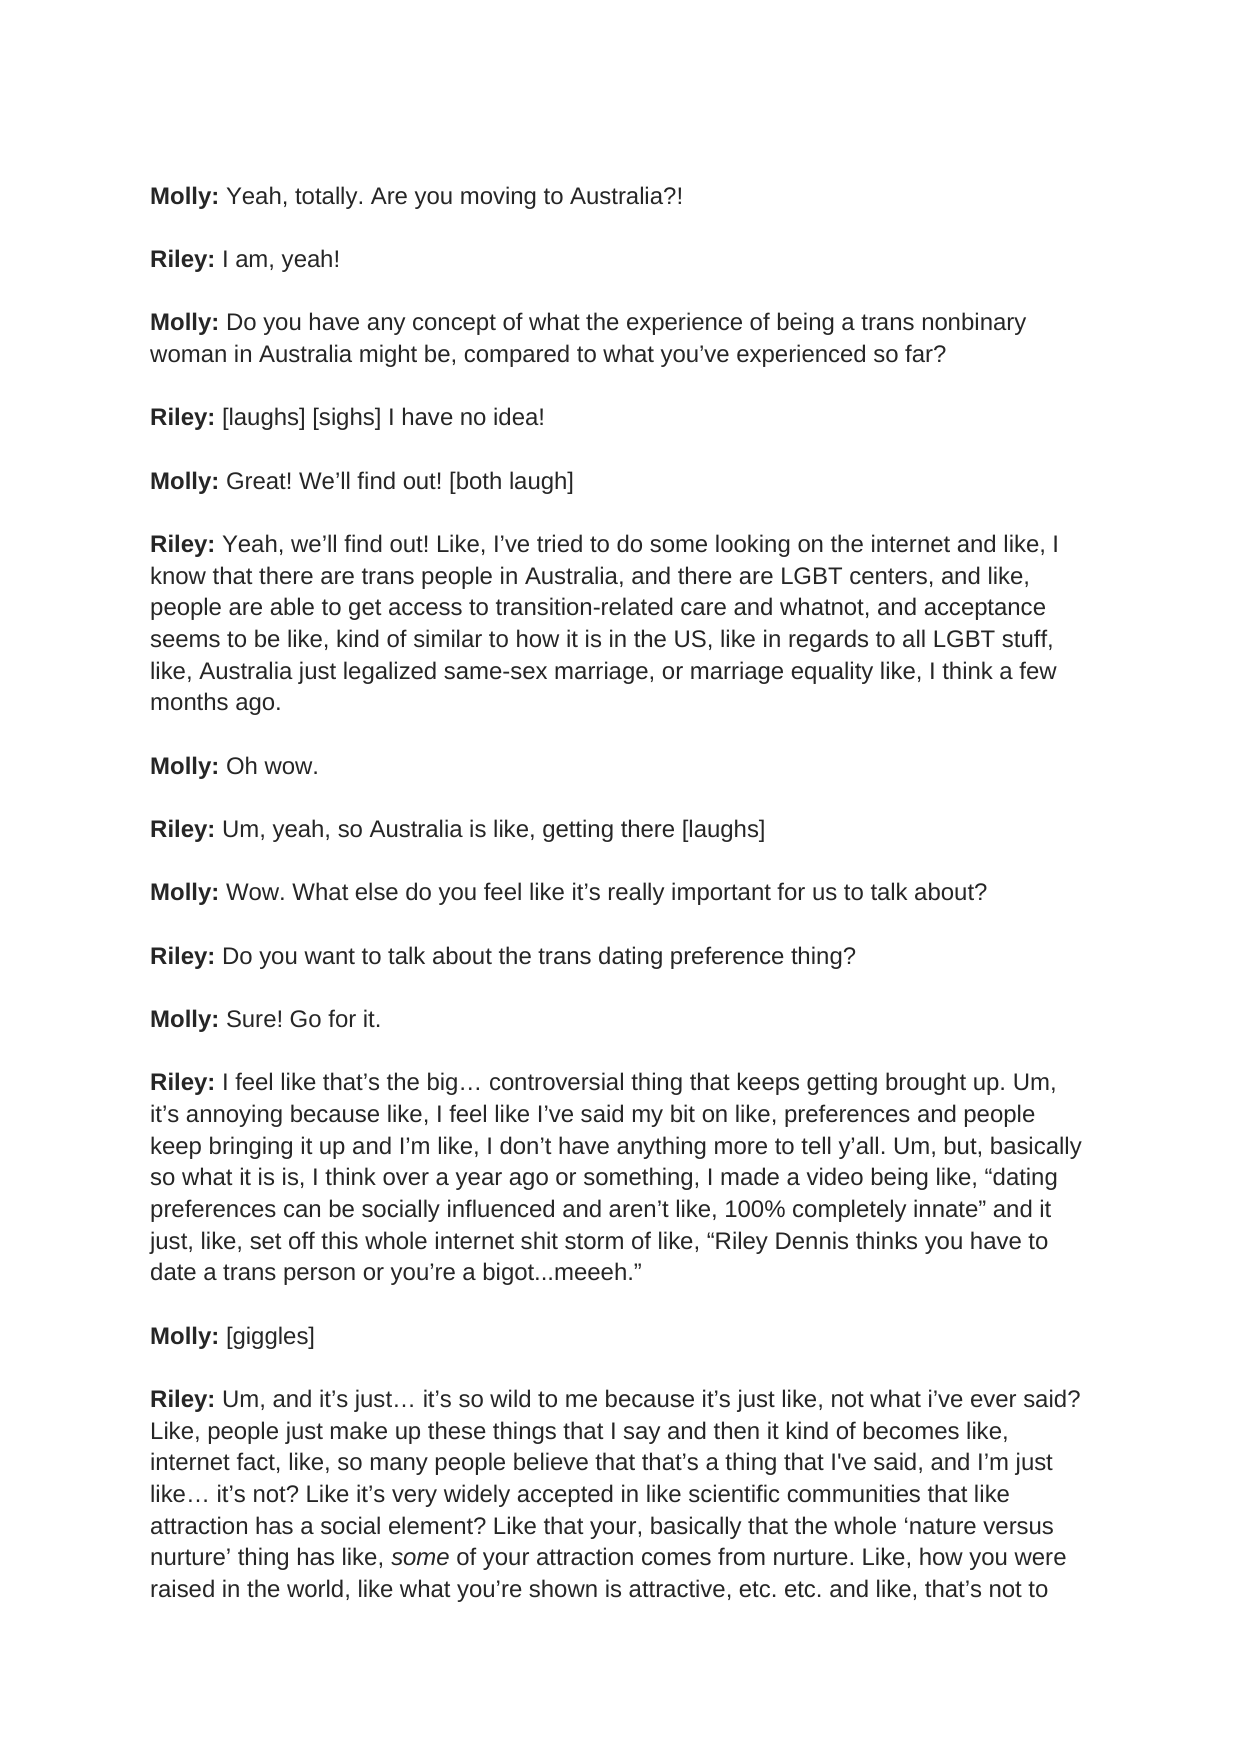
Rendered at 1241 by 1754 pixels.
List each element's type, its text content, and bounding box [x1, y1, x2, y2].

text Riley: I feel like that’s the big… controversial thing that keeps getting brought up. Um, it’s annoying because like, I feel like I’ve said my bit on like, preferences and people keep bringing it up and I’m like, I don’t have anything more to tell y’all. Um, but, basically so what it is is, I think over a year ago or something, I made a video being like, “dating preferences can be socially influenced and aren’t like, 100% completely innate” and it just, like, set off this whole internet shit storm of like, “Riley Dennis thinks you have to date a trans person or you’re a bigot...meeeh.” [150, 1068, 1090, 1286]
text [150, 1385, 1090, 1603]
text Molly: [giggles] [150, 1322, 1090, 1349]
text Molly: Sure! Go for it. [150, 1005, 1090, 1033]
text Riley: [laughs] [sighs] I have no idea! [150, 403, 1090, 431]
text Molly: Great! We’ll find out! [both laugh] [150, 467, 1090, 494]
text Molly: Oh wow. [150, 752, 1090, 779]
text Riley: I am, yeah! [150, 245, 1090, 273]
text Molly: Yeah, totally. Are you moving to Australia?! [150, 182, 1090, 209]
text Riley: Yeah, we’ll find out! Like, I’ve tried to do some looking on the internet and like, I know that there are trans people in Australia, and there are LGBT centers, and like, people are able to get access to transition-related care and whatnot, and acceptance seems to be like, kind of similar to how it is in the US, like in regards to all LGBT stuff, like, Australia just legalized same-sex marriage, or marriage equality like, I think a few months ago. [150, 530, 1090, 716]
text Molly: Do you have any concept of what the experience of being a trans nonbinary woman in Australia might be, compared to what you’ve experienced so far? [150, 308, 1090, 368]
text Molly: Wow. What else do you feel like it’s really important for us to talk about? [150, 878, 1090, 906]
text Riley: Um, yeah, so Australia is like, getting there [laughs] [150, 815, 1090, 843]
text Riley: Do you want to talk about the trans dating preference thing? [150, 942, 1090, 969]
